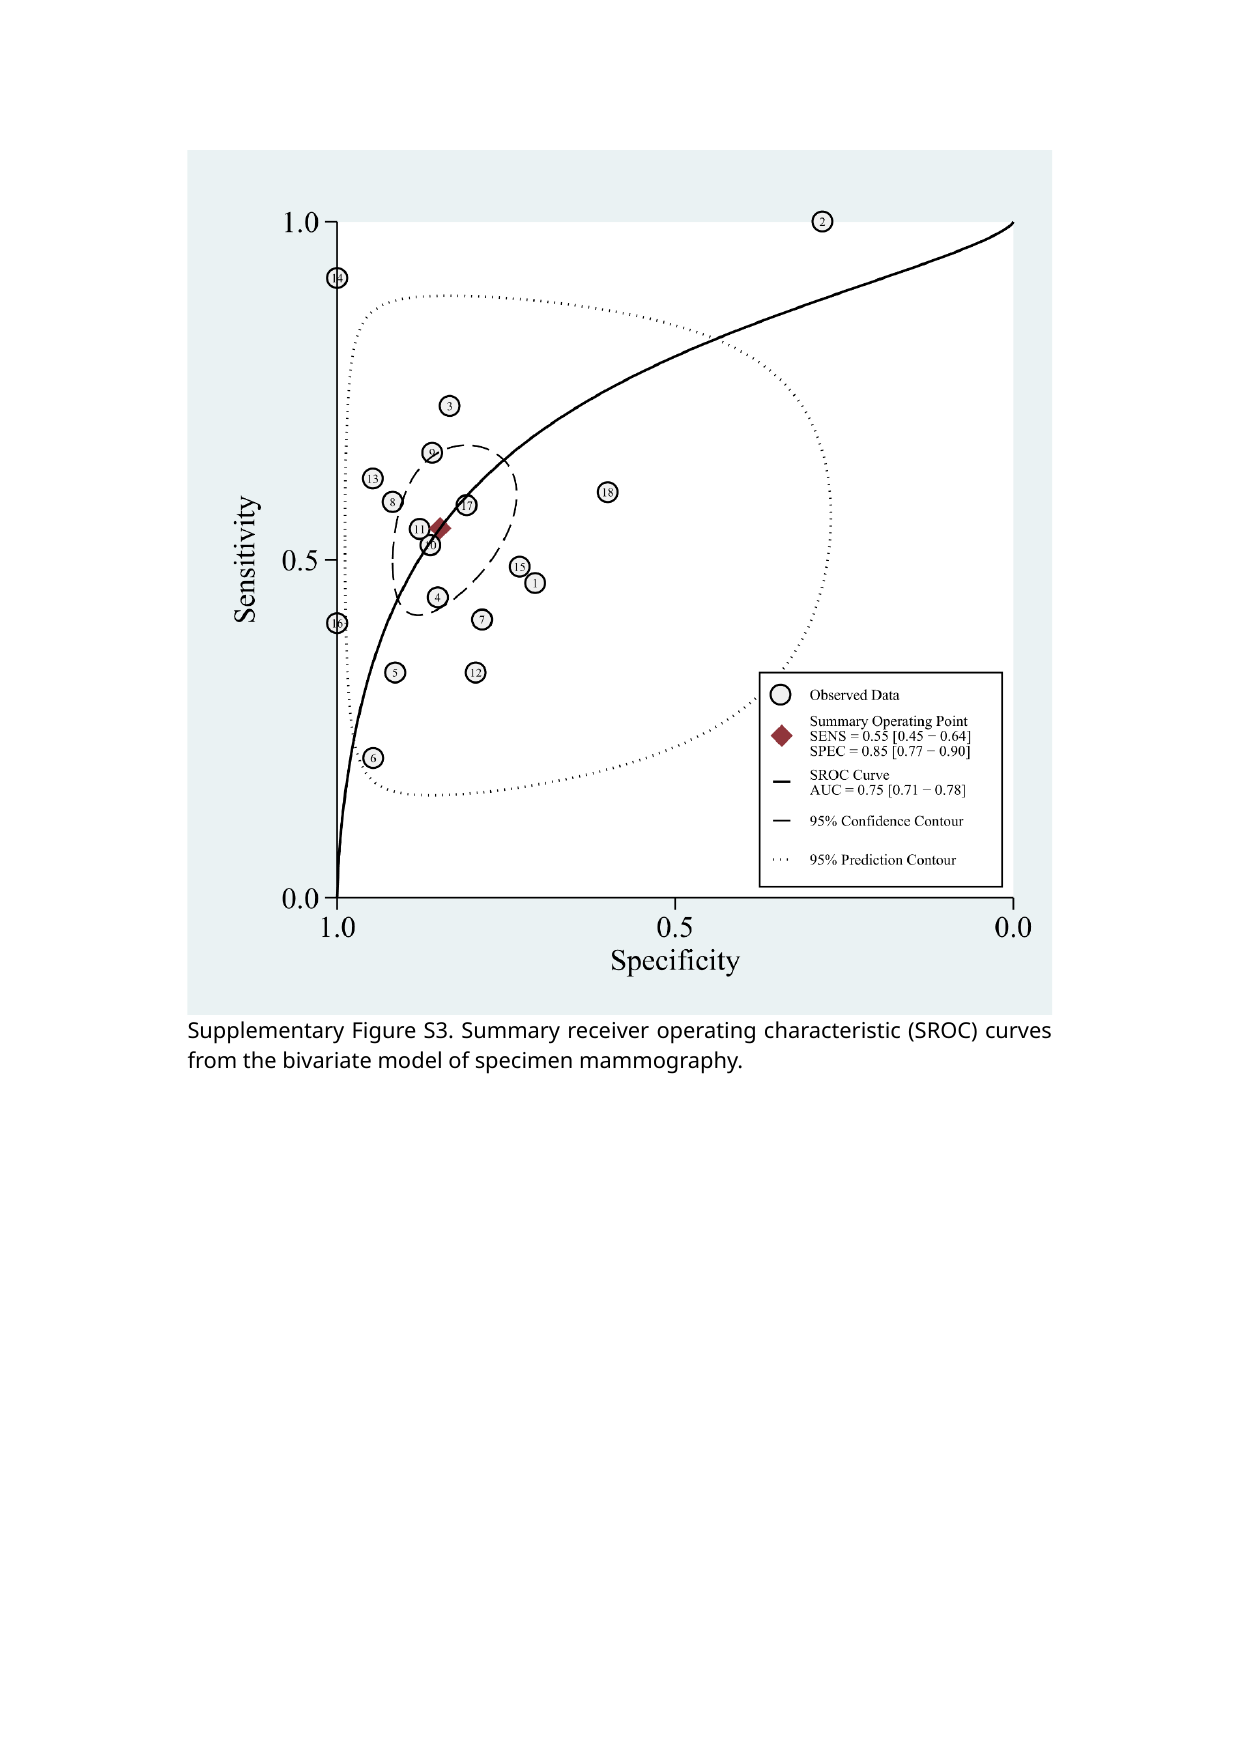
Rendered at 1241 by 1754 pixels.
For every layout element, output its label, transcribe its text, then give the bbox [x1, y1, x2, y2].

text Supplementary Figure S3. Summary receiver operating characteristic (SROC) curves from the bivariate model of specimen mammography. [187, 1015, 1053, 1074]
picture [187, 150, 1053, 1015]
